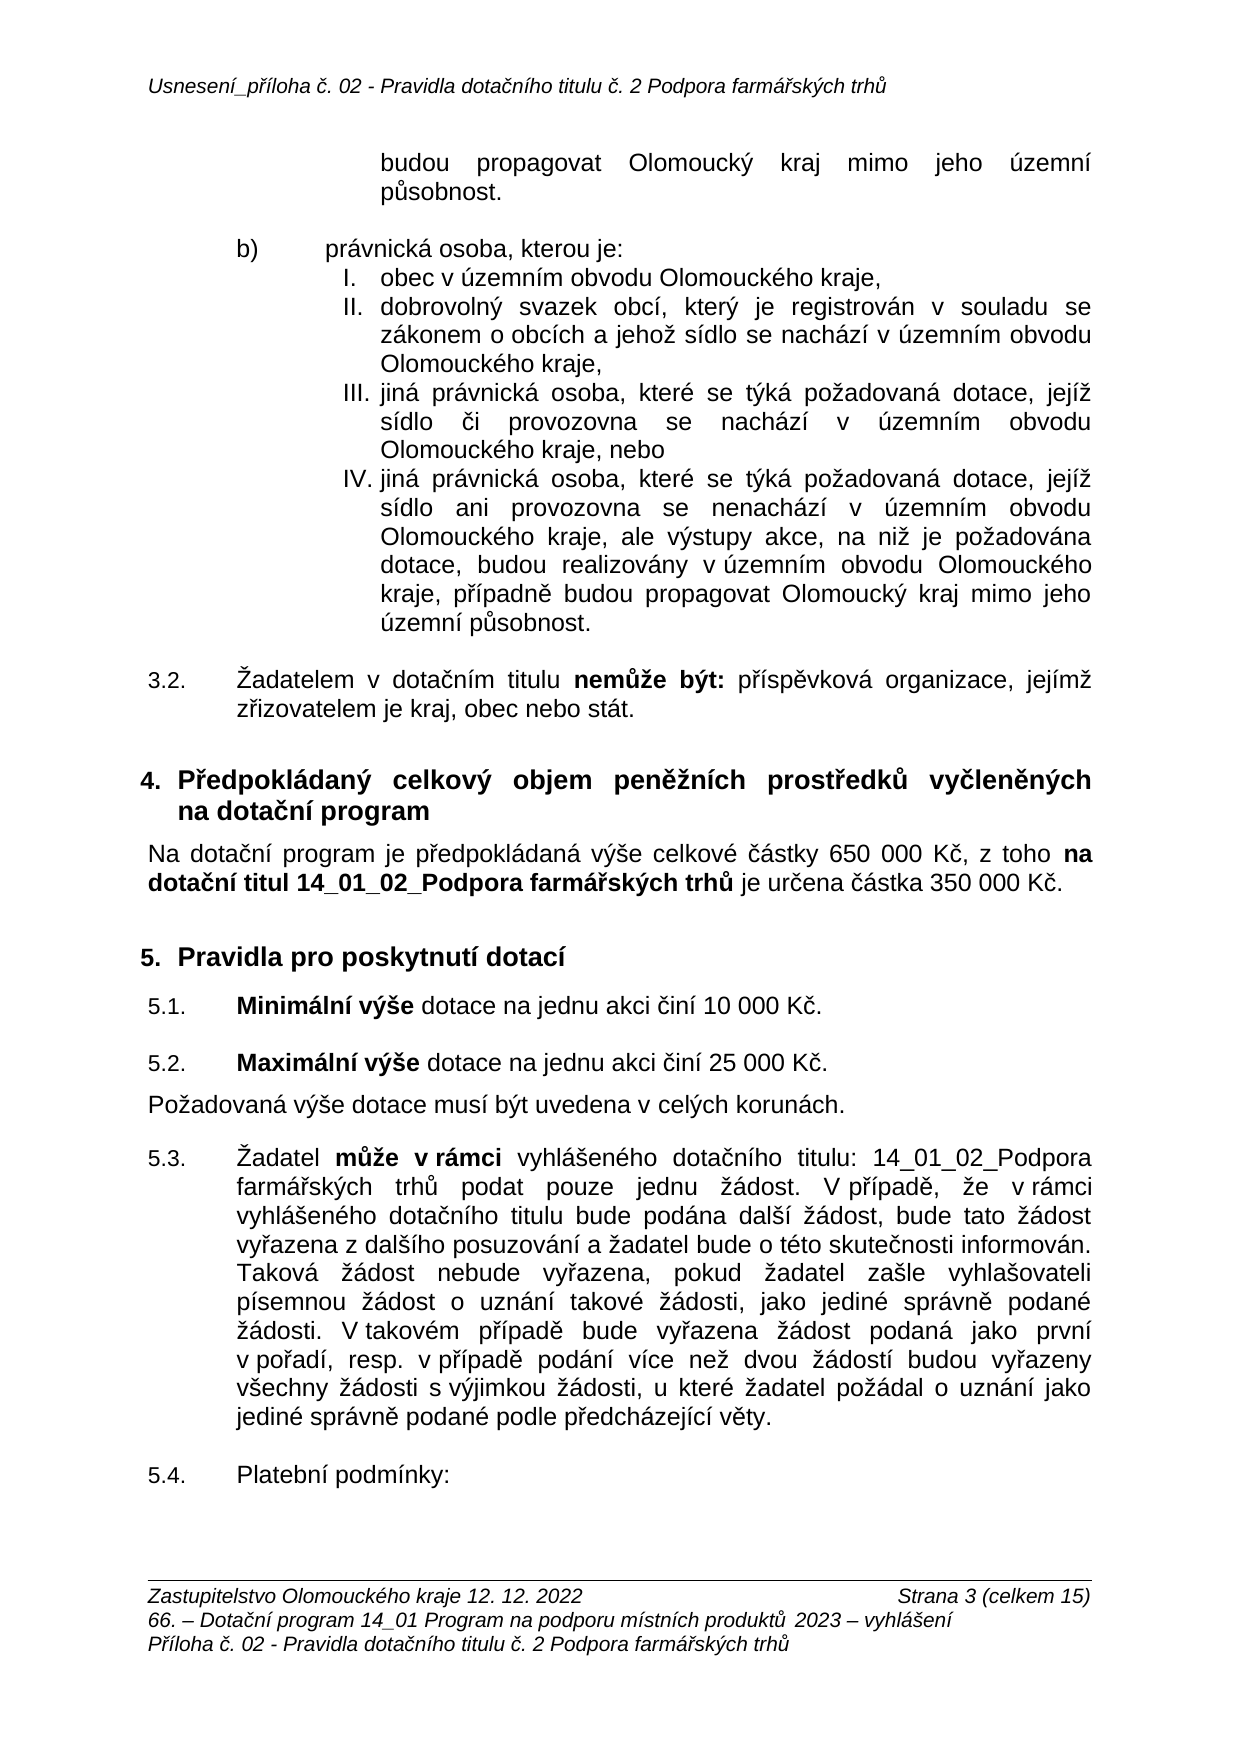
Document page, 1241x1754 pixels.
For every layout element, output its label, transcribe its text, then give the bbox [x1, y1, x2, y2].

list jiná právnická osoba, které se týká požadovaná dotace, jejíž sídlo ani provozovna se nenachází v územním obvodu Olomouckého kraje, ale výstupy akce, na niž je požadována dotace, budou realizovány v územním obvodu Olomouckého kraje, případně budou propagovat Olomoucký kraj mimo jeho územní působnost. [343, 464, 1092, 636]
list jiná právnická osoba, které se týká požadovaná dotace, jejíž sídlo či provozovna se nachází v územním obvodu Olomouckého kraje, nebo [343, 378, 1092, 464]
list Platební podmínky: [148, 1460, 1092, 1488]
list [343, 148, 1092, 205]
list Žadatel může v rámci vyhlášeného dotačního titulu: 14_01_02_Podpora farmářských trhů podat pouze jednu žádost. V případě, že v rámci vyhlášeného dotačního titulu bude podána další žádost, bude tato žádost vyřazena z dalšího posuzování a žadatel bude o této skutečnosti informován. Taková žádost nebude vyřazena, pokud žadatel zašle vyhlašovateli písemnou žádost o uznání takové žádosti, jako jediné správně podané žádosti. V takovém případě bude vyřazena žádost podaná jako první v pořadí, resp. v případě podání více než dvou žádostí budou vyřazeny všechny žádosti s výjimkou žádosti, u které žadatel požádal o uznání jako jediné správně podané podle předcházející věty. [148, 1143, 1092, 1431]
list Žadatelem v dotačním titulu nemůže být: příspěvková organizace, jejímž zřizovatelem je kraj, obec nebo stát. [148, 665, 1092, 723]
text Na dotační program je předpokládaná výše celkové částky 650 000 Kč, z toho na dotační titul 14_01_02_Podpora farmářských trhů je určena částka 350 000 Kč. [148, 839, 1092, 896]
list Pravidla pro poskytnutí dotací [140, 941, 1092, 972]
list Minimální výše dotace na jednu akci činí 10 000 Kč. [148, 991, 1092, 1020]
list právnická osoba, kterou je: [236, 234, 1092, 263]
list obec v územním obvodu Olomouckého kraje, [343, 263, 1092, 291]
text Požadovaná výše dotace musí být uvedena v celých korunách. [148, 1090, 1092, 1118]
list dobrovolný svazek obcí, který je registrován v souladu se zákonem o obcích a jehož sídlo se nachází v územním obvodu Olomouckého kraje, [343, 291, 1092, 378]
list Maximální výše dotace na jednu akci činí 25 000 Kč. [148, 1048, 1092, 1077]
list Předpokládaný celkový objem peněžních prostředků vyčleněných na dotační program [140, 764, 1092, 826]
